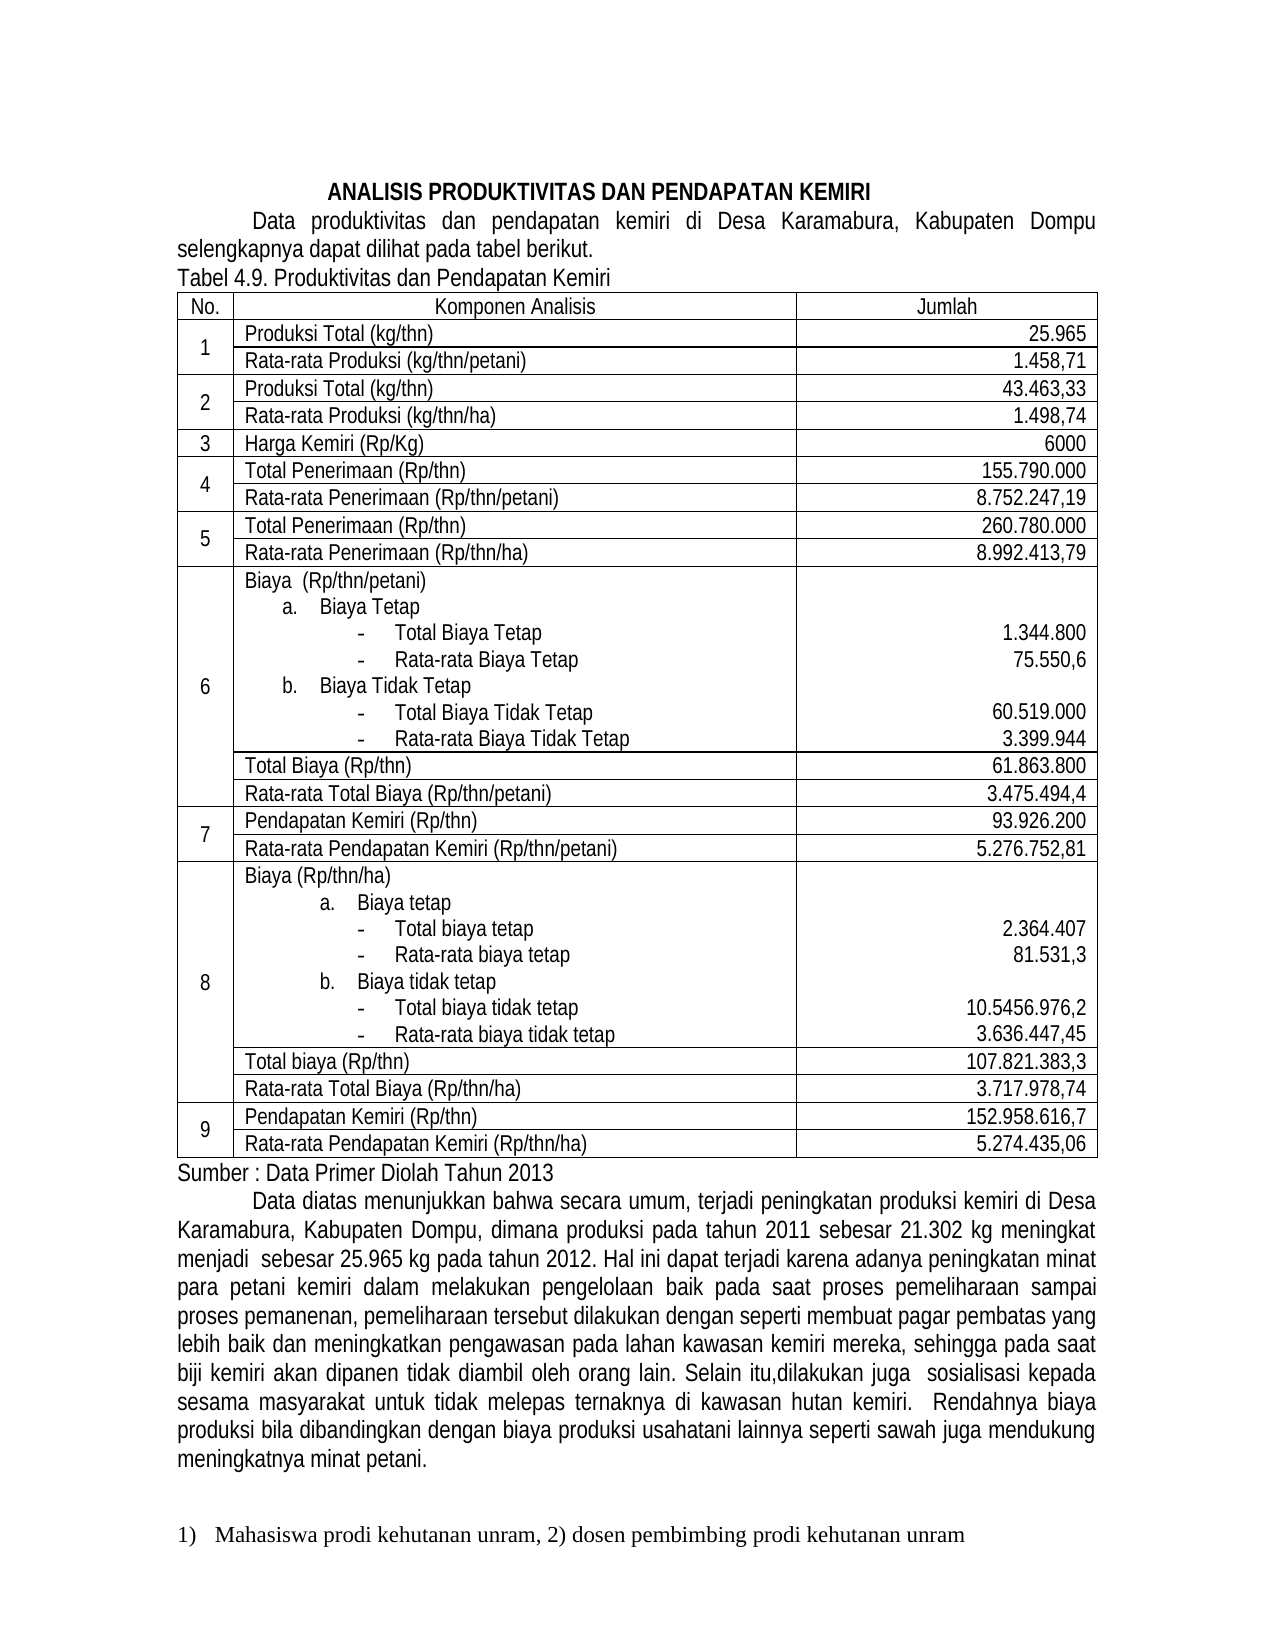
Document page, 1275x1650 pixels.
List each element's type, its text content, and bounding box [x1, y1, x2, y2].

table_cell 155.790.000 [797, 457, 1097, 483]
table_cell 2 [178, 375, 233, 428]
table_cell 6000 [797, 430, 1097, 456]
text Data diatas menunjukkan bahwa secara umum, terjadi peningkatan produksi kemiri di Desa Karamabura, Kabupaten Dompu, dimana produksi pada tahun 2011 sebesar 21.302 kg meningkat menjadi sebesar 25.965 kg pada tahun 2012. Hal ini dapat terjadi karena adanya peningkatan minat para petani kemiri dalam melakukan pengelolaan baik pada saat proses pemeliharaan sampai proses pemanenan, pemeliharaan tersebut dilakukan dengan seperti membuat pagar pembatas yang lebih baik dan meningkatkan pengawasan pada lahan kawasan kemiri mereka, sehingga pada saat biji kemiri akan dipanen tidak diambil oleh orang lain. Selain itu,dilakukan juga sosialisasi kepada sesama masyarakat untuk tidak melepas ternaknya di kawasan hutan kemiri. Rendahnya biaya produksi bila dibandingkan dengan biaya produksi usahatani lainnya seperti sawah juga mendukung meningkatnya minat petani. [177, 1186, 1098, 1473]
table_cell Rata-rata Total Biaya (Rp/thn/ha) [234, 1075, 796, 1102]
table_cell 93.926.200 [797, 807, 1097, 834]
table_cell 8.752.247,19 [797, 484, 1097, 511]
table_cell Pendapatan Kemiri (Rp/thn) [234, 807, 796, 834]
table_cell Rata-rata Pendapatan Kemiri (Rp/thn/ha) [234, 1130, 796, 1157]
table_cell 3.475.494,4 [797, 780, 1097, 806]
table_cell Rata-rata Total Biaya (Rp/thn/petani) [234, 780, 796, 806]
table_cell Biaya (Rp/thn/ha) Biaya tetap Total biaya tetap Rata-rata biaya tetap Biaya tidak tetap Total biaya tidak tetap Rata-rata biaya tidak tetap [234, 862, 796, 1047]
table_cell 1.344.800 75.550,6 60.519.000 3.399.944 [797, 567, 1097, 751]
table_cell 260.780.000 [797, 512, 1097, 538]
table_cell 2.364.407 81.531,3 10.5456.976,2 3.636.447,45 [797, 862, 1097, 1047]
table_header Komponen Analisis [234, 293, 796, 319]
table_cell 152.958.616,7 [797, 1103, 1097, 1129]
table_cell Biaya (Rp/thn/petani) Biaya Tetap Total Biaya Tetap Rata-rata Biaya Tetap Biaya Tidak Tetap Total Biaya Tidak Tetap Rata-rata Biaya Tidak Tetap [234, 567, 796, 751]
table_cell 7 [178, 807, 233, 861]
table_cell Rata-rata Penerimaan (Rp/thn/petani) [234, 484, 796, 511]
table_header No. [178, 293, 233, 319]
table_cell 5.274.435,06 [797, 1130, 1097, 1157]
table_cell 9 [178, 1103, 233, 1157]
text Tabel 4.9. Produktivitas dan Pendapatan Kemiri [177, 263, 1098, 292]
table_header Jumlah [797, 293, 1097, 319]
table_cell Total Penerimaan (Rp/thn) [234, 457, 796, 483]
table_cell Pendapatan Kemiri (Rp/thn) [234, 1103, 796, 1129]
table_cell Total Biaya (Rp/thn) [234, 753, 796, 779]
table_cell 5 [178, 512, 233, 566]
table_cell Rata-rata Produksi (kg/thn/ha) [234, 402, 796, 428]
table_cell 1 [178, 320, 233, 374]
table_cell 3 [178, 430, 233, 456]
table_cell 8 [178, 862, 233, 1102]
table_cell 25.965 [797, 320, 1097, 346]
table_cell Rata-rata Pendapatan Kemiri (Rp/thn/petani) [234, 835, 796, 861]
text Sumber : Data Primer Diolah Tahun 2013 [177, 1158, 1098, 1186]
table_cell Rata-rata Penerimaan (Rp/thn/ha) [234, 539, 796, 566]
table_cell Total biaya (Rp/thn) [234, 1048, 796, 1074]
table_cell Harga Kemiri (Rp/Kg) [234, 430, 796, 456]
table_cell 43.463,33 [797, 375, 1097, 401]
table_cell Produksi Total (kg/thn) [234, 320, 796, 346]
text Data produktivitas dan pendapatan kemiri di Desa Karamabura, Kabupaten Dompu selengkapnya dapat dilihat pada tabel berikut. [177, 206, 1098, 263]
table_cell Produksi Total (kg/thn) [234, 375, 796, 401]
table_cell 1.458,71 [797, 348, 1097, 374]
table_cell 1.498,74 [797, 402, 1097, 428]
table_cell Total Penerimaan (Rp/thn) [234, 512, 796, 538]
table_cell 61.863.800 [797, 753, 1097, 779]
table_cell 107.821.383,3 [797, 1048, 1097, 1074]
table_cell 5.276.752,81 [797, 835, 1097, 861]
table_cell 6 [178, 567, 233, 806]
table_cell 4 [178, 457, 233, 511]
table_cell 8.992.413,79 [797, 539, 1097, 566]
table_cell Rata-rata Produksi (kg/thn/petani) [234, 348, 796, 374]
table_cell 3.717.978,74 [797, 1075, 1097, 1102]
text ANALISIS PRODUKTIVITAS DAN PENDAPATAN KEMIRI [252, 177, 1098, 206]
